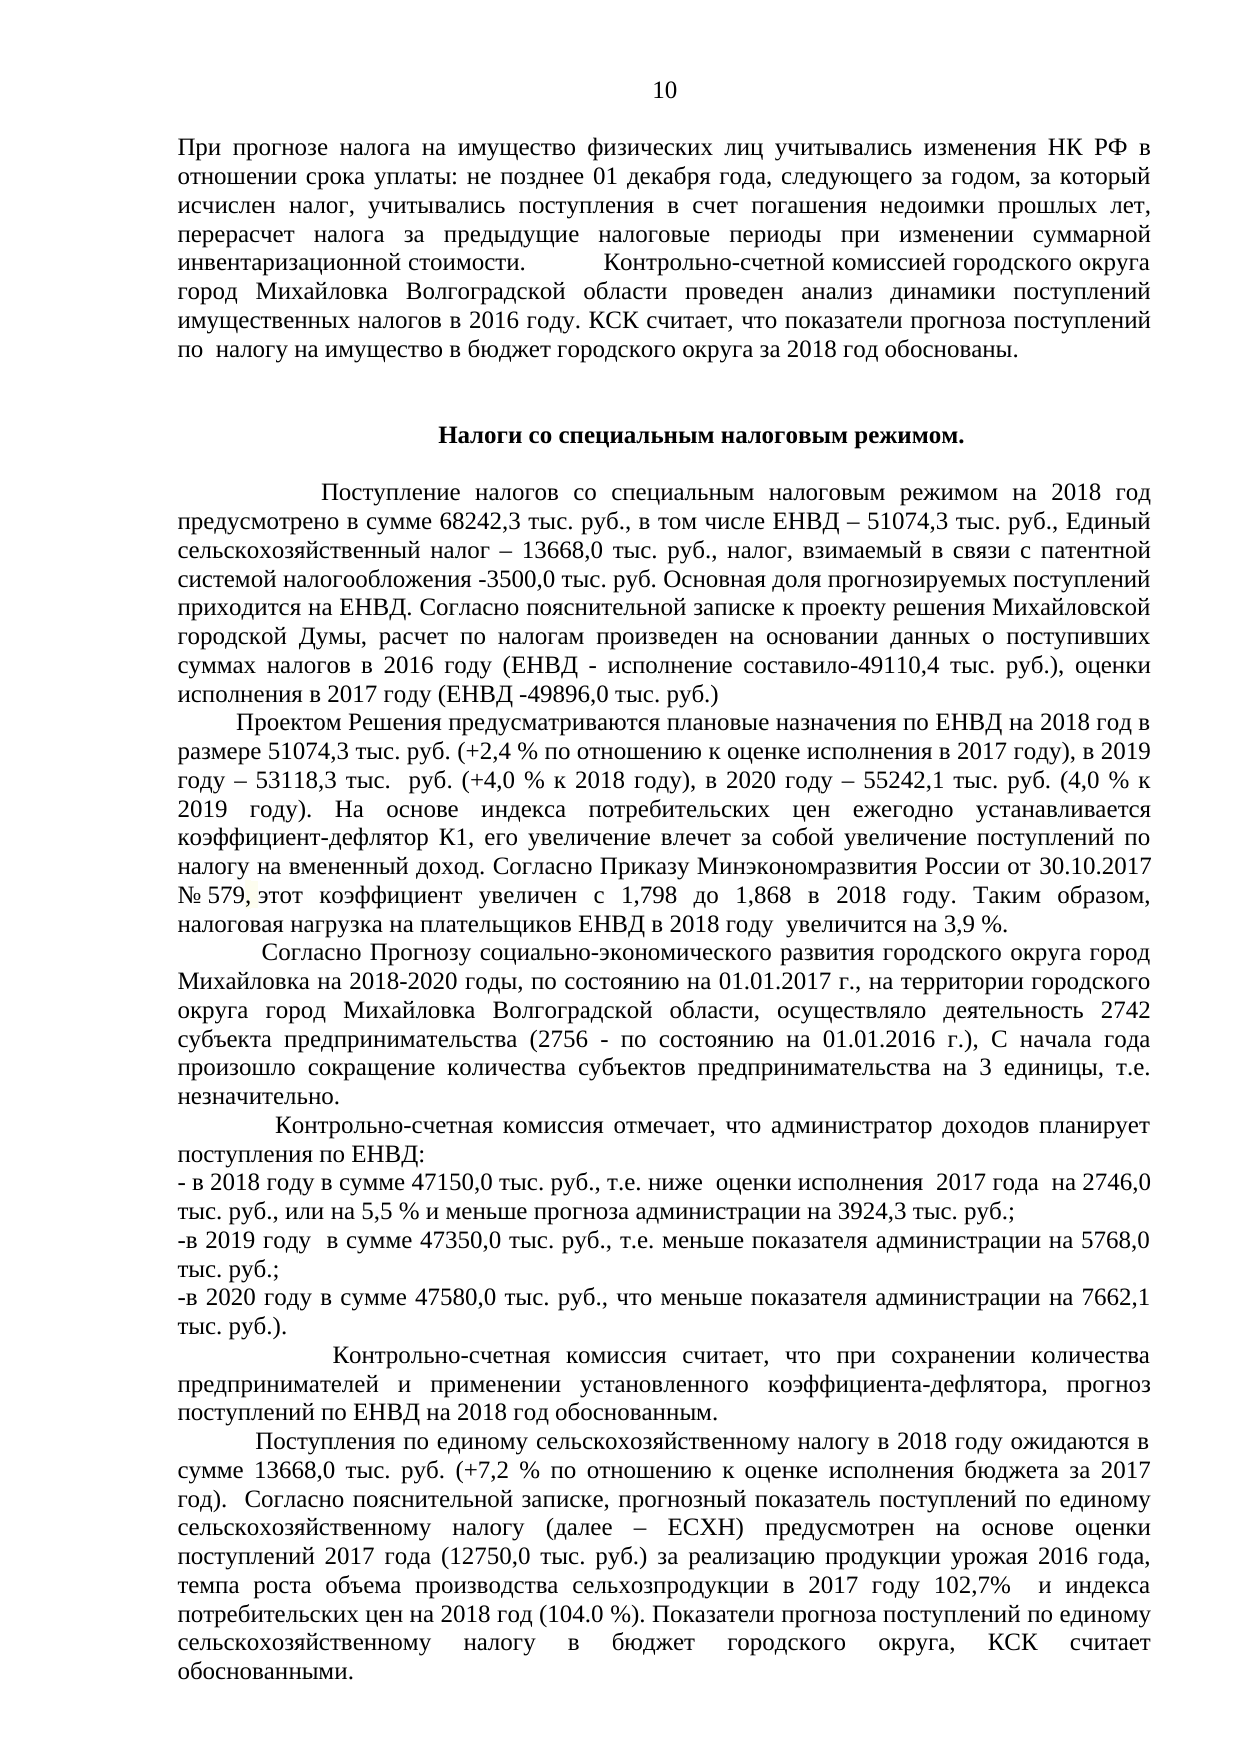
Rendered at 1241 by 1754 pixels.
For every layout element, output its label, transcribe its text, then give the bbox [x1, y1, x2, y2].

text Поступления по единому сельскохозяйственному налогу в 2018 году ожидаются в сумме 13668,0 тыс. руб. (+7,2 % по отношению к оценке исполнения бюджета за 2017 год). Согласно пояснительной записке, прогнозный показатель поступлений по единому сельскохозяйственному налогу (далее – ЕСХН) предусмотрен на основе оценки поступлений 2017 года (12750,0 тыс. руб.) за реализацию продукции урожая 2016 года, темпа роста объема производства сельхозпродукции в 2017 году 102,7% и индекса потребительских цен на 2018 год (104.0 %). Показатели прогноза поступлений по единому сельскохозяйственному налогу в бюджет городского округа, КСК считает обоснованными. [177, 1426, 1152, 1685]
text -в 2019 году в сумме 47350,0 тыс. руб., т.е. меньше показателя администрации на 5768,0 тыс. руб.; [177, 1225, 1152, 1282]
text Налоги со специальным налоговым режимом. [177, 420, 1152, 449]
text Контрольно-счетная комиссия считает, что при сохранении количества предпринимателей и применении установленного коэффициента-дефлятора, прогноз поступлений по ЕНВД на 2018 год обоснованным. [177, 1340, 1152, 1426]
text - в 2018 году в сумме 47150,0 тыс. руб., т.е. ниже оценки исполнения 2017 года на 2746,0 тыс. руб., или на 5,5 % и меньше прогноза администрации на 3924,3 тыс. руб.; [177, 1167, 1152, 1225]
text Контрольно-счетная комиссия отмечает, что администратор доходов планирует поступления по ЕНВД: [177, 1110, 1152, 1167]
text Согласно Прогнозу социально-экономического развития городского округа город Михайловка на 2018-2020 годы, по состоянию на 01.01.2017 г., на территории городского округа город Михайловка Волгоградской области, осуществляло деятельность 2742 субъекта предпринимательства (2756 - по состоянию на 01.01.2016 г.), С начала года произошло сокращение количества субъектов предпринимательства на 3 единицы, т.е. незначительно. [177, 937, 1152, 1110]
text Проектом Решения предусматриваются плановые назначения по ЕНВД на 2018 год в размере 51074,3 тыс. руб. (+2,4 % по отношению к оценке исполнения в 2017 году), в 2019 году – 53118,3 тыс. руб. (+4,0 % к 2018 году), в 2020 году – 55242,1 тыс. руб. (4,0 % к 2019 году). На основе индекса потребительских цен ежегодно устанавливается коэффициент-дефлятор К1, его увеличение влечет за собой увеличение поступлений по налогу на вмененный доход. Согласно Приказу Минэкономразвития России от 30.10.2017 № 579, этот коэффициент увеличен с 1,798 до 1,868 в 2018 году. Таким образом, налоговая нагрузка на плательщиков ЕНВД в 2018 году увеличится на 3,9 %. [177, 707, 1152, 937]
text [177, 132, 1152, 362]
text Поступление налогов со специальным налоговым режимом на 2018 год предусмотрено в сумме 68242,3 тыс. руб., в том числе ЕНВД – 51074,3 тыс. руб., Единый сельскохозяйственный налог – 13668,0 тыс. руб., налог, взимаемый в связи с патентной системой налогообложения -3500,0 тыс. руб. Основная доля прогнозируемых поступлений приходится на ЕНВД. Согласно пояснительной записке к проекту решения Михайловской городской Думы, расчет по налогам произведен на основании данных о поступивших суммах налогов в 2016 году (ЕНВД - исполнение составило-49110,4 тыс. руб.), оценки исполнения в 2017 году (ЕНВД -49896,0 тыс. руб.) [177, 477, 1152, 707]
text -в 2020 году в сумме 47580,0 тыс. руб., что меньше показателя администрации на 7662,1 тыс. руб.). [177, 1282, 1152, 1340]
